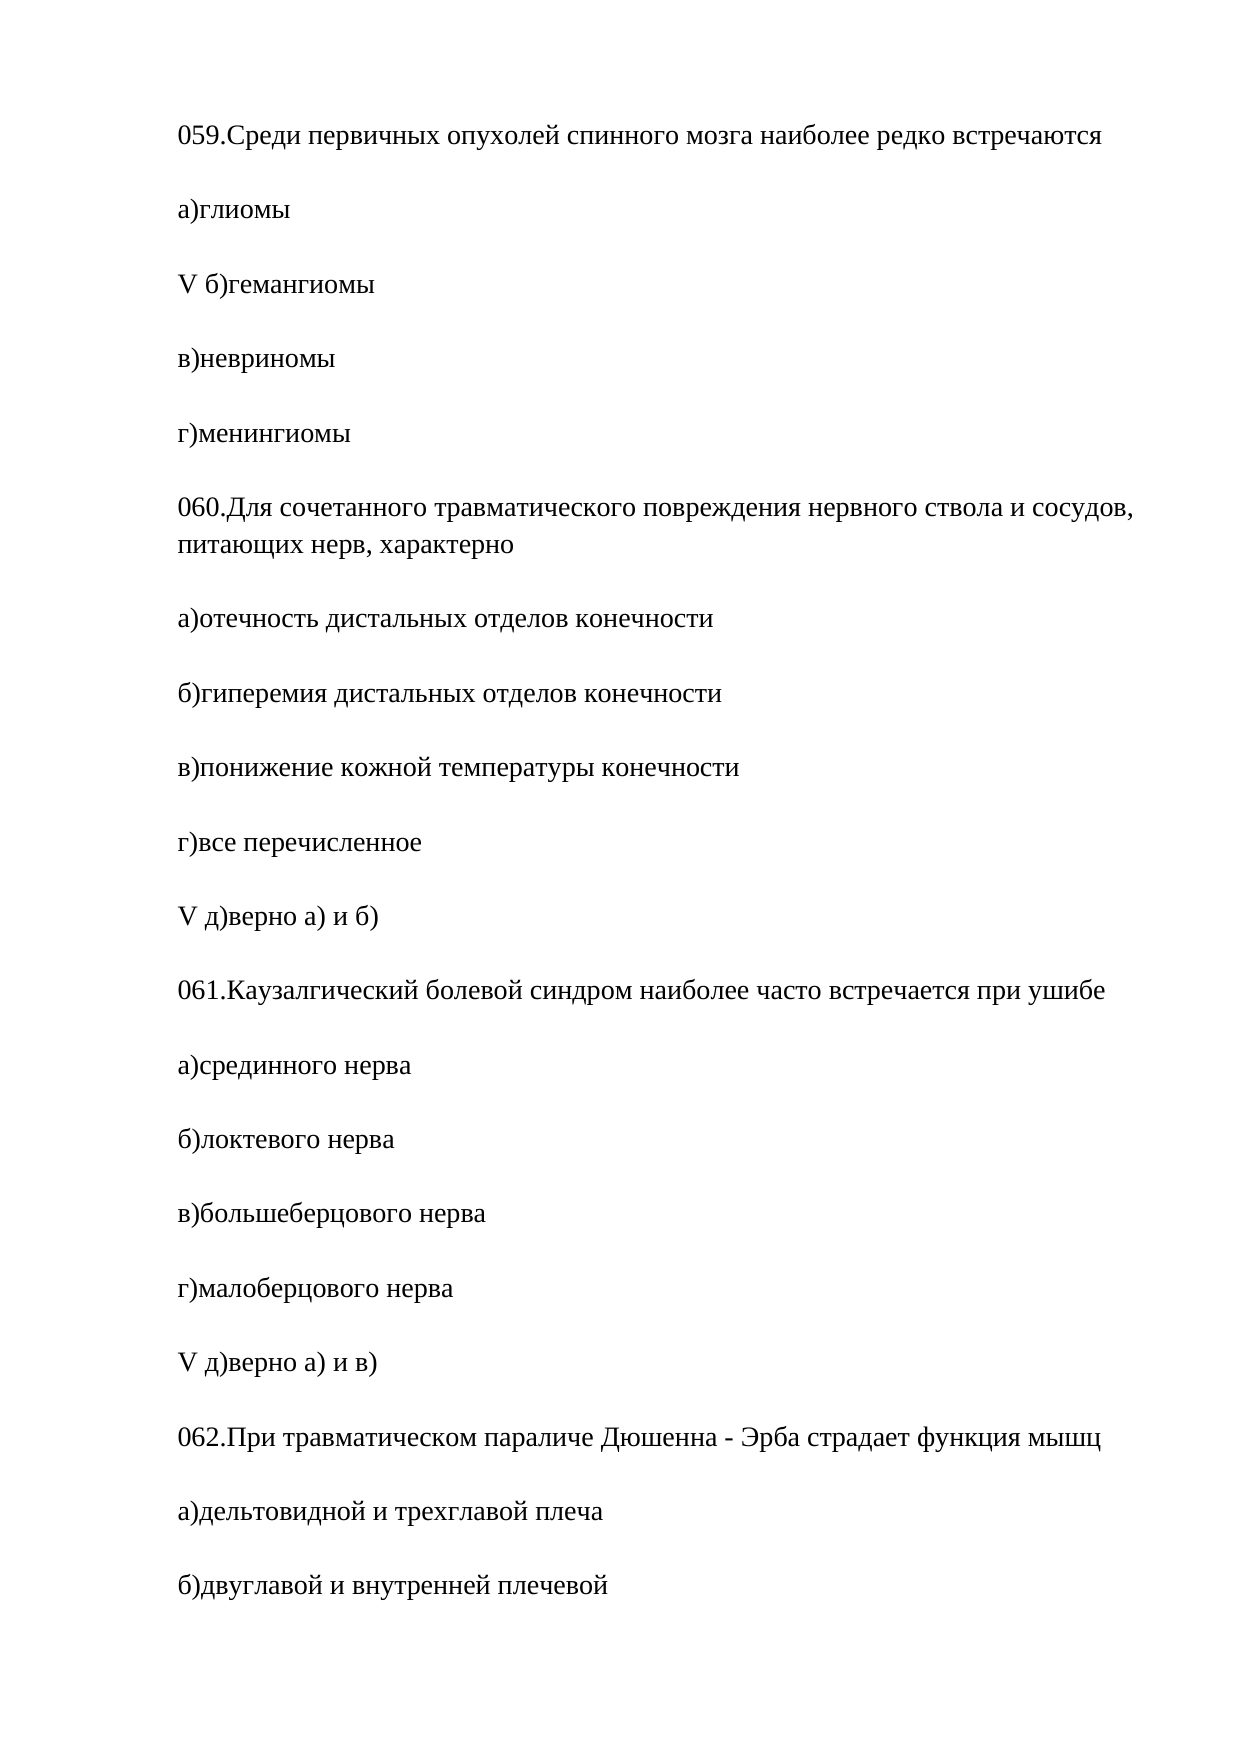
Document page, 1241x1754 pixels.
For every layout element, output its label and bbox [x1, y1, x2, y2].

text [177, 118, 1152, 1601]
